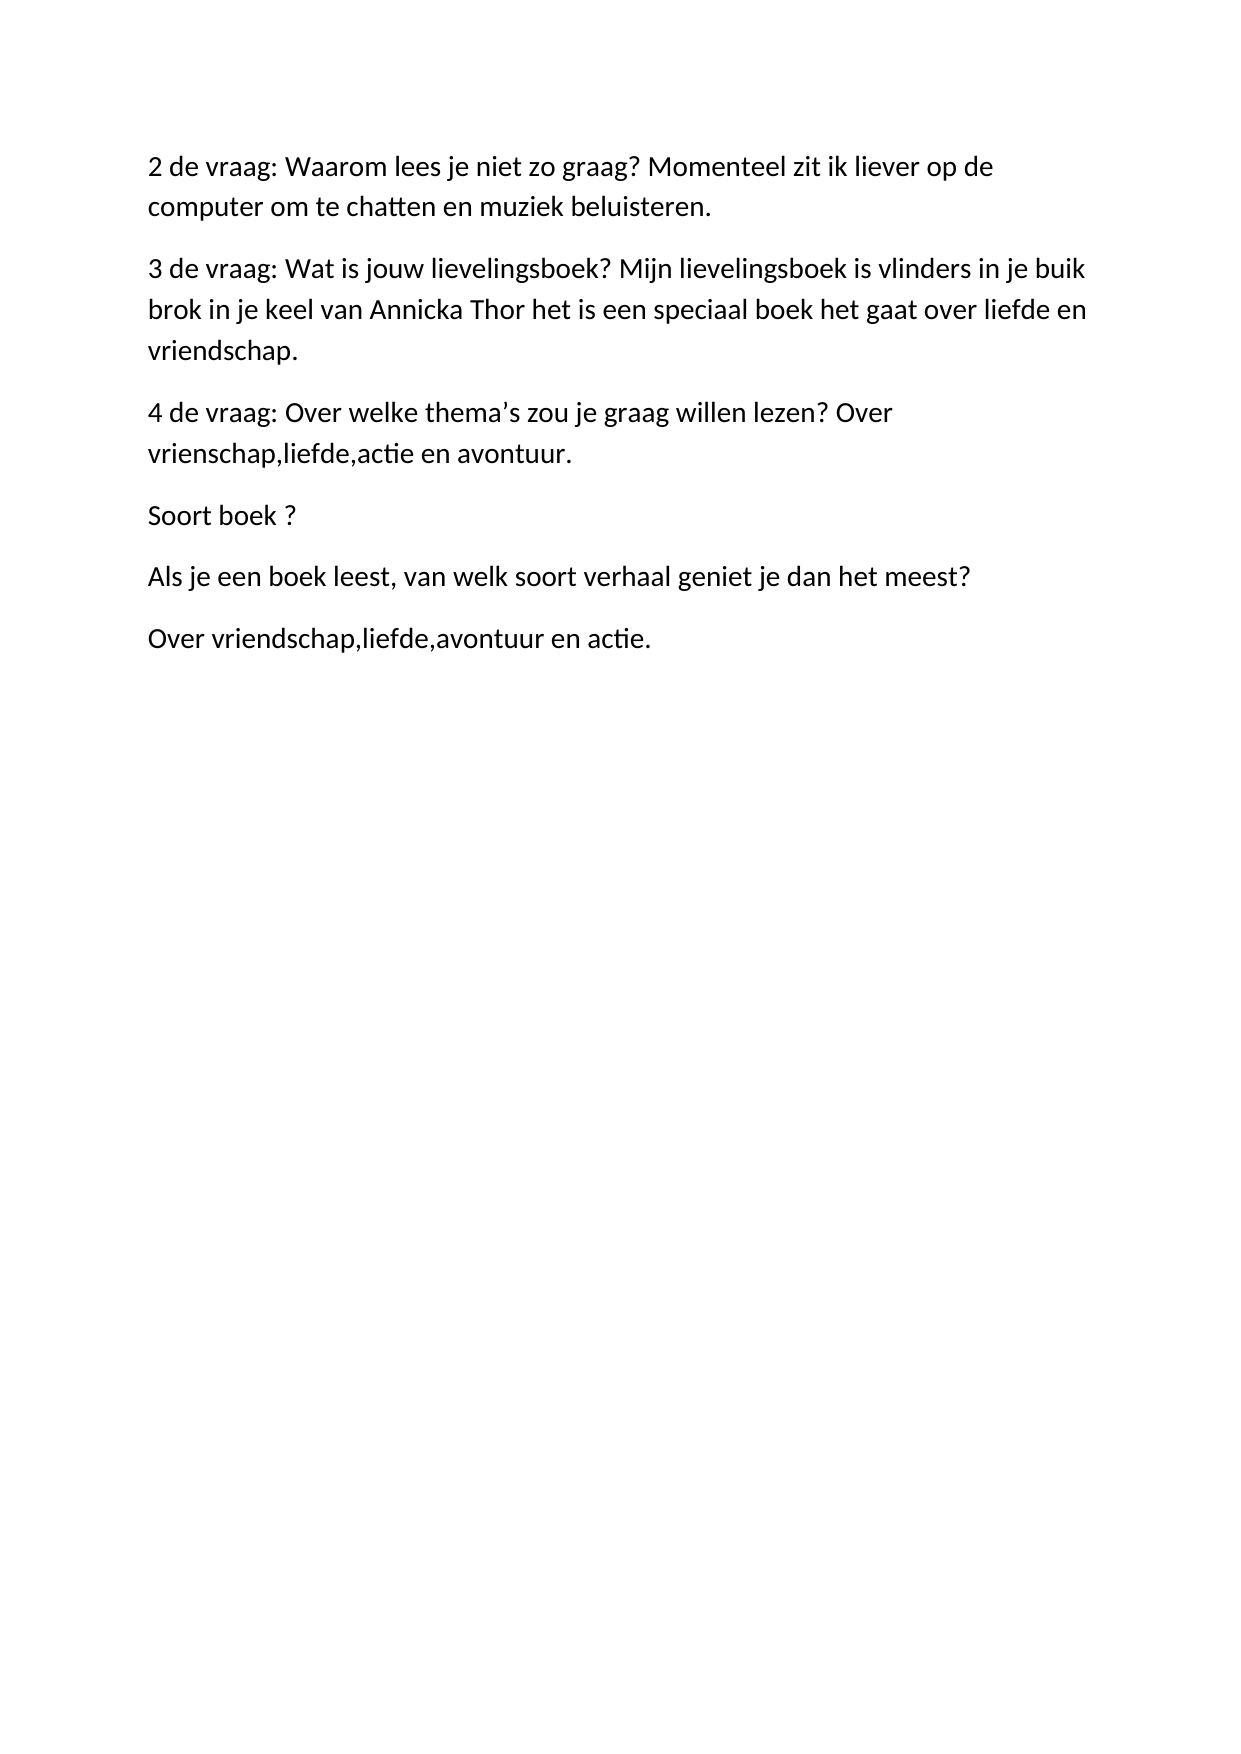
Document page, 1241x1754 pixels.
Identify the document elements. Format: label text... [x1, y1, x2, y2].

text 2 de vraag: Waarom lees je niet zo graag? Momenteel zit ik liever op de computer om te chatten en muziek beluisteren. [148, 148, 1093, 224]
text Als je een boek leest, van welk soort verhaal geniet je dan het meest? [148, 558, 1093, 594]
text 4 de vraag: Over welke thema’s zou je graag willen lezen? Over vrienschap,liefde,actie en avontuur. [148, 394, 1093, 471]
text Soort boek ? [148, 497, 1093, 532]
text Over vriendschap,liefde,avontuur en actie. [148, 620, 1093, 656]
text 3 de vraag: Wat is jouw lievelingsboek? Mijn lievelingsboek is vlinders in je buik brok in je keel van Annicka Thor het is een speciaal boek het gaat over liefde en vriendschap. [148, 250, 1093, 368]
